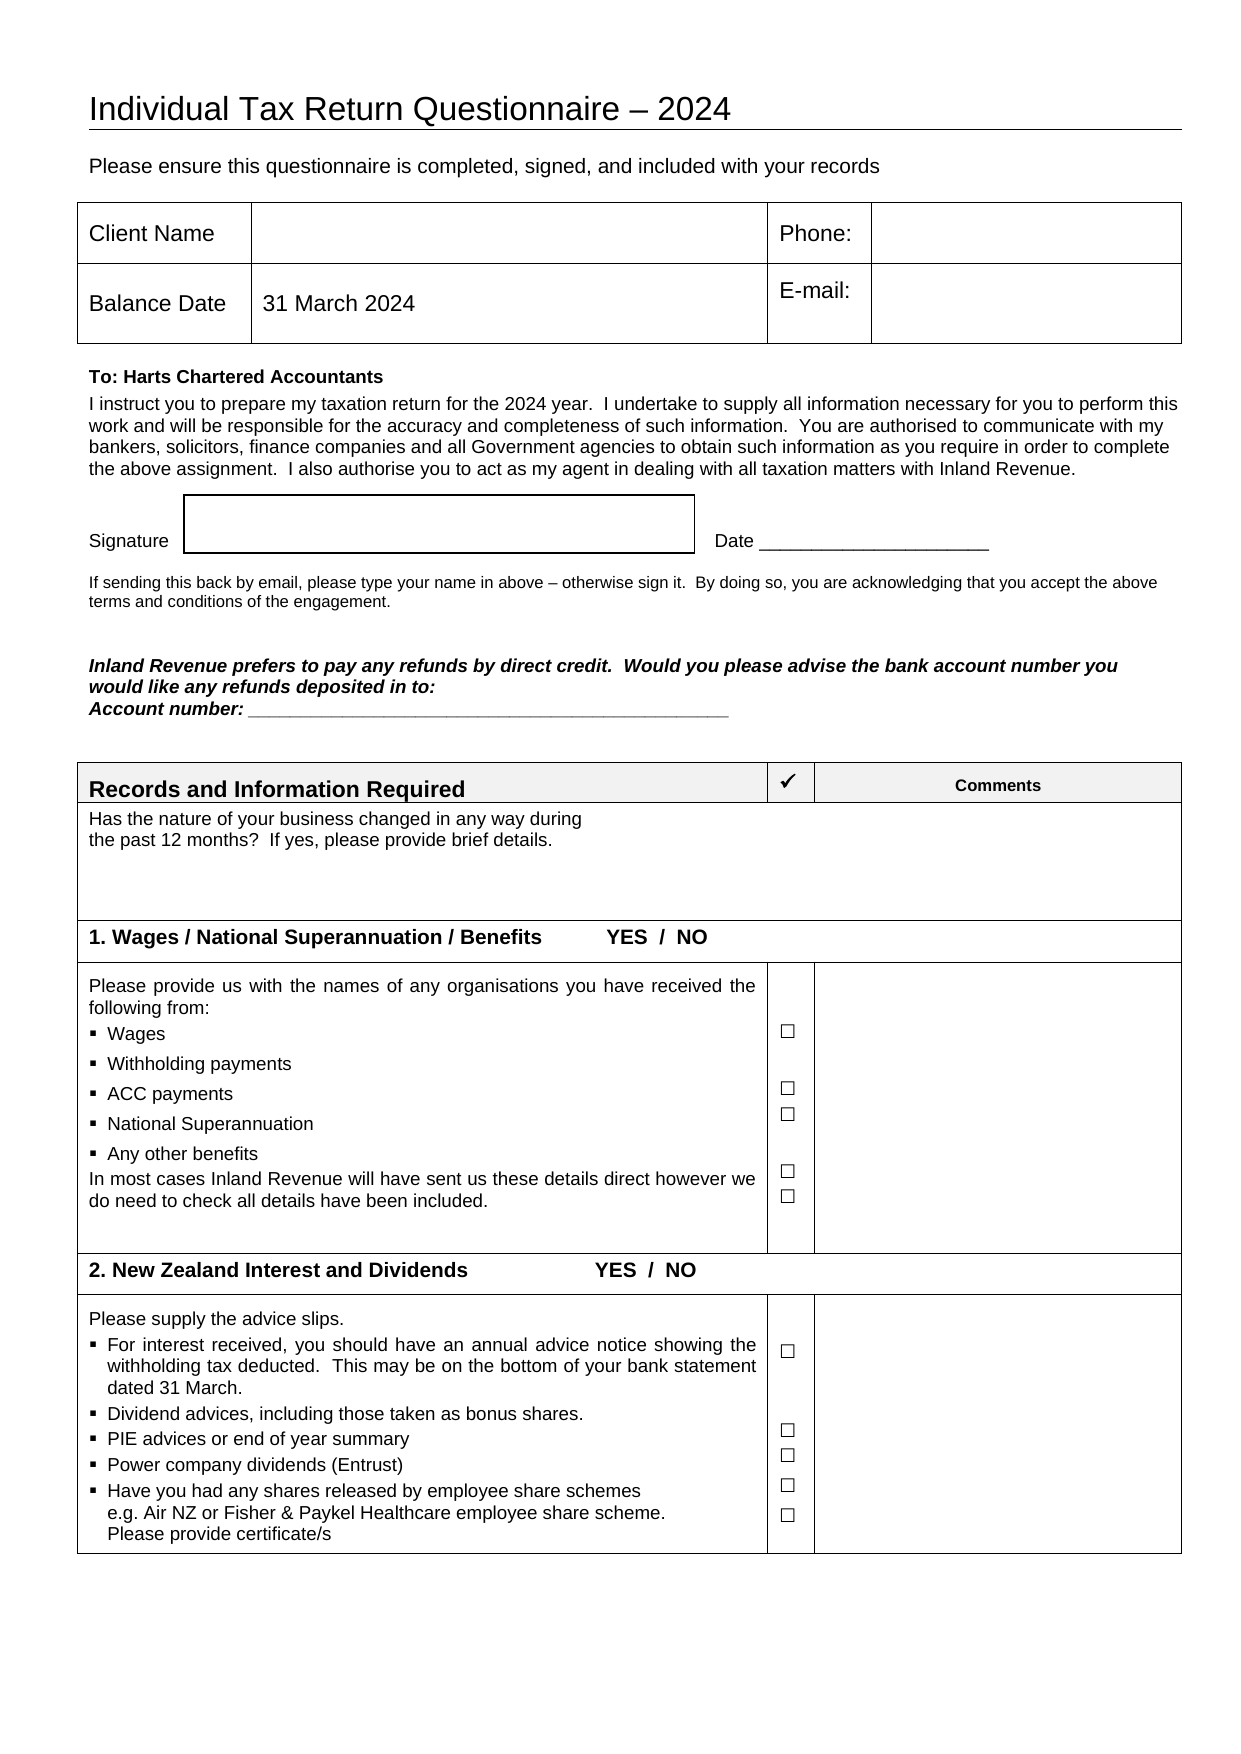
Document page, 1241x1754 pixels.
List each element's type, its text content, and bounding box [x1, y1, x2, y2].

text To: Harts Chartered Accountants [89, 365, 1182, 387]
table_cell [872, 264, 1181, 303]
table_cell [815, 963, 1181, 1252]
table_header [768, 763, 814, 802]
table_cell E-mail: [768, 264, 871, 303]
text I instruct you to prepare my taxation return for the 2024 year. I undertake to supply all information necessary for you to perform this work and will be responsible for the accuracy and completeness of such information. You are authorised to communicate with my bankers, solicitors, finance companies and all Government agencies to obtain such information as you require in order to complete the above assignment. I also authorise you to act as my agent in dealing with all taxation matters with Inland Revenue. [89, 393, 1182, 479]
table_header [252, 203, 767, 263]
table_cell [872, 303, 1181, 343]
table_cell 31 March 2024 [252, 264, 767, 343]
table_header [872, 203, 1181, 263]
table_cell Balance Date [78, 264, 251, 343]
text Signature Date ______________________ [695, 530, 1182, 551]
table_cell 1. Wages / National Superannuation / Benefits YES / NO [78, 921, 1181, 962]
table_cell [815, 1295, 1181, 1553]
text If sending this back by email, please type your name in above – otherwise sign it. By doing so, you are acknowledging that you accept the above terms and conditions of the engagement. [89, 573, 1182, 611]
table_header Records and Information Required [78, 763, 767, 802]
subtitle Individual Tax Return Questionnaire – 2024 [89, 89, 1182, 129]
subtitle would like any refunds deposited in to: [89, 676, 1182, 697]
table_header Client Name [78, 203, 251, 263]
table_cell Please provide us with the names of any organisations you have received the following from: Wages Withholding payments ACC payments National Superannuation Any other benefits In most cases Inland Revenue will have sent us these details direct however we do need to check all details have been included. [78, 963, 767, 1252]
table_cell [768, 303, 871, 343]
table_header Comments [815, 763, 1181, 802]
table_cell 2. New Zealand Interest and Dividends YES / NO [78, 1254, 1181, 1294]
table_cell [768, 1295, 814, 1553]
subtitle Inland Revenue prefers to pay any refunds by direct credit. Would you please advise the bank account number you [89, 654, 1182, 676]
table_header Phone: [768, 203, 871, 263]
subtitle Account number: ______________________________________________ [89, 697, 1182, 719]
table_cell Has the nature of your business changed in any way during the past 12 months? If yes, please provide brief details. [78, 803, 1181, 920]
table_cell [768, 963, 814, 1252]
title Please ensure this questionnaire is completed, signed, and included with your records [89, 154, 1182, 178]
table_cell Please supply the advice slips. For interest received, you should have an annual advice notice showing the withholding tax deducted. This may be on the bottom of your bank statement dated 31 March. Dividend advices, including those taken as bonus shares. PIE advices or end of year summary Power company dividends (Entrust) Have you had any shares released by employee share schemes e.g. Air NZ or Fisher & Paykel Healthcare employee share scheme. Please provide certificate/s [78, 1295, 767, 1553]
